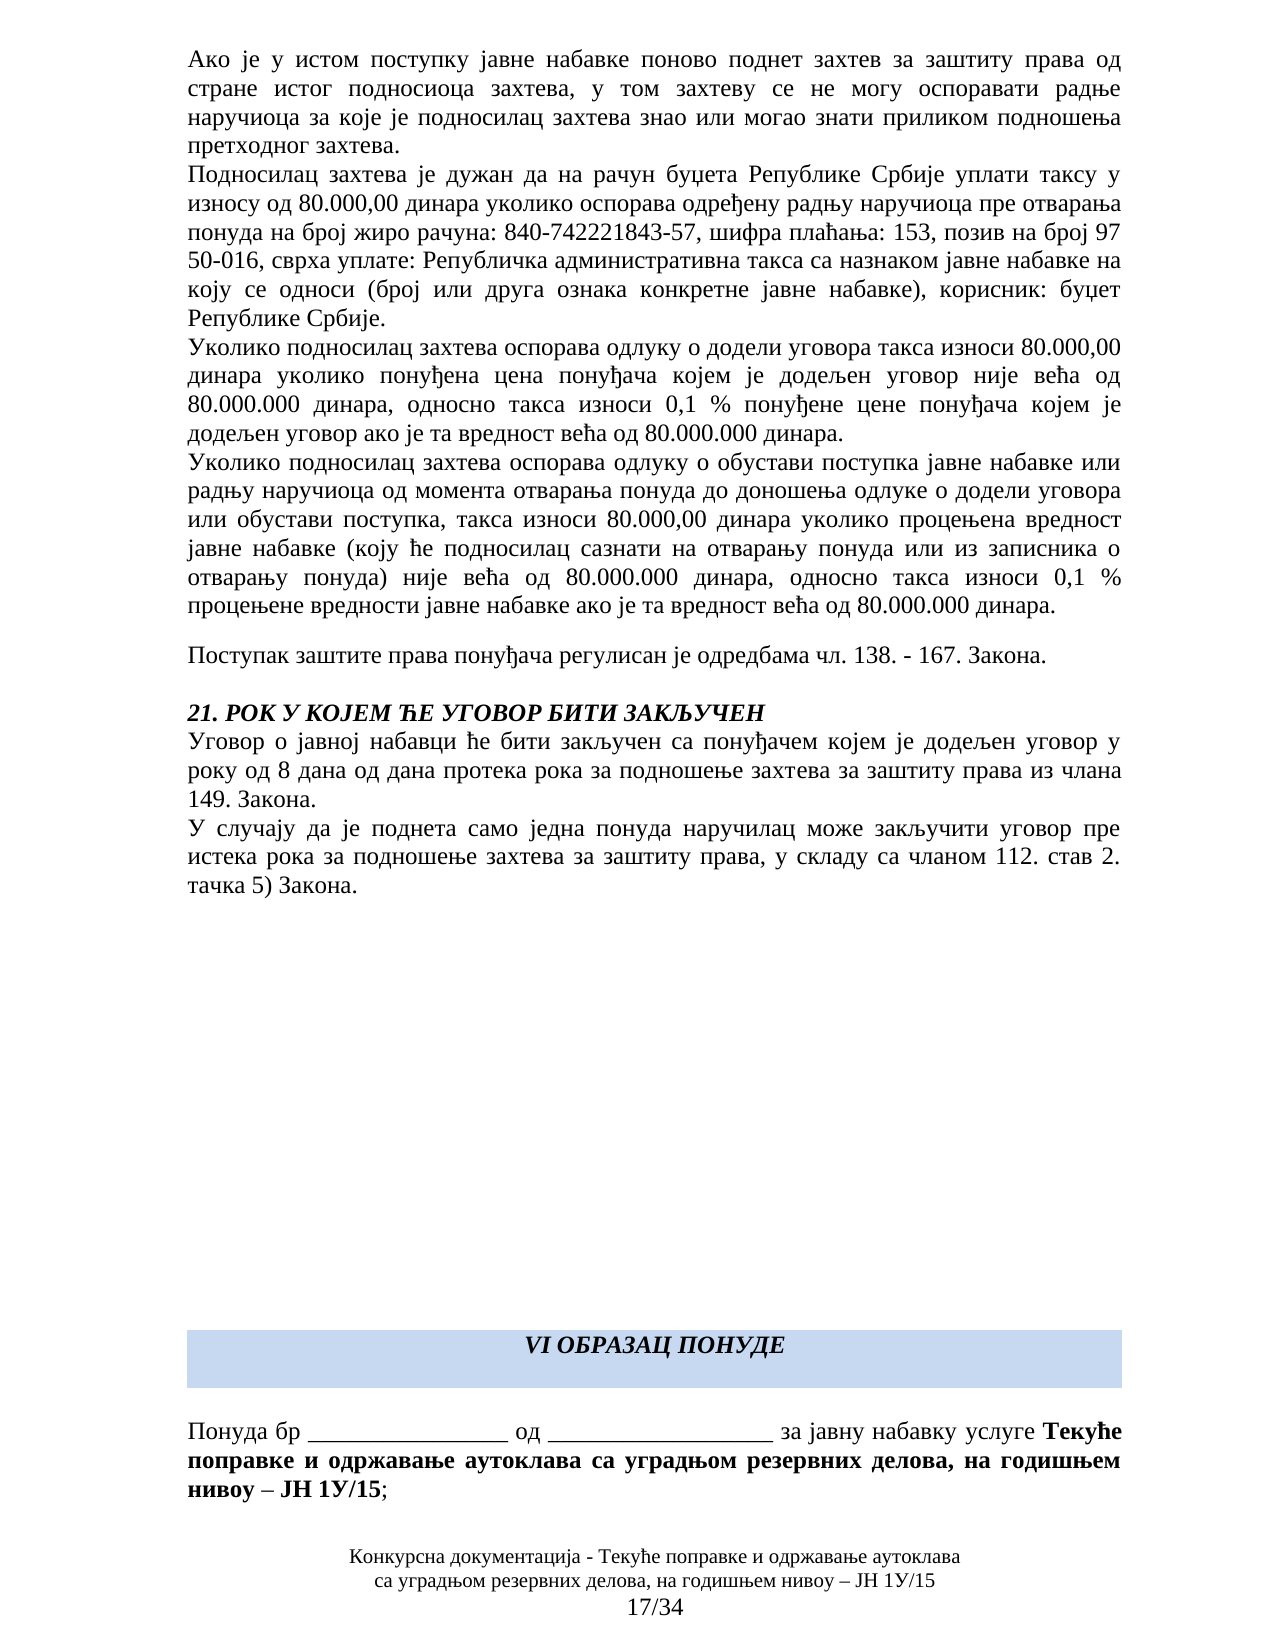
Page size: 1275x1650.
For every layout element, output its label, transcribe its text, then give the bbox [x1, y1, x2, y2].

list Уколико подносилац захтева оспорава одлуку о додели уговора такса износи 80.000,00 динара уколико понуђена цена понуђача којем је додељен уговор није већа од 80.000.000 динара, односно такса износи 0,1 % понуђене цене понуђача којем је додељен уговор ако је та вредност већа од 80.000.000 динара. [187, 332, 1122, 447]
text Уговор о јавној набавци ће бити закључен са понуђачем којем је додељен уговор у року од 8 дана од дана протека рока за подношење захтева за заштиту права из члана 149. Закона. [187, 726, 1122, 813]
text VI ОБРАЗАЦ ПОНУДЕ [187, 1330, 1122, 1359]
list Уколико подносилац захтева оспорава одлуку о обустави поступка јавне набавке или радњу наручиоца од момента отварања понуда до доношења одлуке о додели уговора или обустави поступка, такса износи 80.000,00 динара уколико процењена вредност јавне набавке (коју ће подносилац сазнати на отварању понуда или из записника о отварању понуда) није већа од 80.000.000 динара, односно такса износи 0,1 % процењене вредности јавне набавке ако је та вредност већа од 80.000.000 динара. [187, 447, 1122, 619]
text Понуда бр ________________ од __________________ за јавну набавку услуге Текуће поправке и одржавање аутоклава са уградњом резервних делова, на годишњем нивоу – ЈН 1У/15; [187, 1416, 1122, 1503]
text 21. РОК У КОЈЕМ ЋЕ УГОВОР БИТИ ЗАКЉУЧЕН [187, 698, 1122, 726]
text Ако је у истом поступку јавне набавке поново поднет захтев за заштиту права од стране истог подносиоца захтева, у том захтеву се не могу оспоравати радње наручиоца за које је подносилац захтева знао или могао знати приликом подношења претходног захтева. [187, 44, 1122, 159]
text Поступак заштите права понуђача регулисан је одредбама чл. 138. - 167. Закона. [187, 640, 1122, 669]
text У случају да је поднета само једна понуда наручилац може закључити уговор пре истека рока за подношење захтева за заштиту права, у складу са чланом 112. став 2. тачка 5) Закона. [187, 813, 1122, 899]
list Подносилац захтева је дужан да на рачун буџета Републике Србије уплати таксу у изнoсу од 80.000,00 динара уколико оспорава одређену радњу наручиоца пре отварања понуда на број жиро рачуна: 840-742221843-57, шифра плаћања: 153, позив на број 97 50-016, сврха уплате: Републичка административна такса са назнаком јавне набавке на коју се односи (број или друга ознака конкретне јавне набавке), корисник: буџет Републике Србије. [187, 159, 1122, 332]
